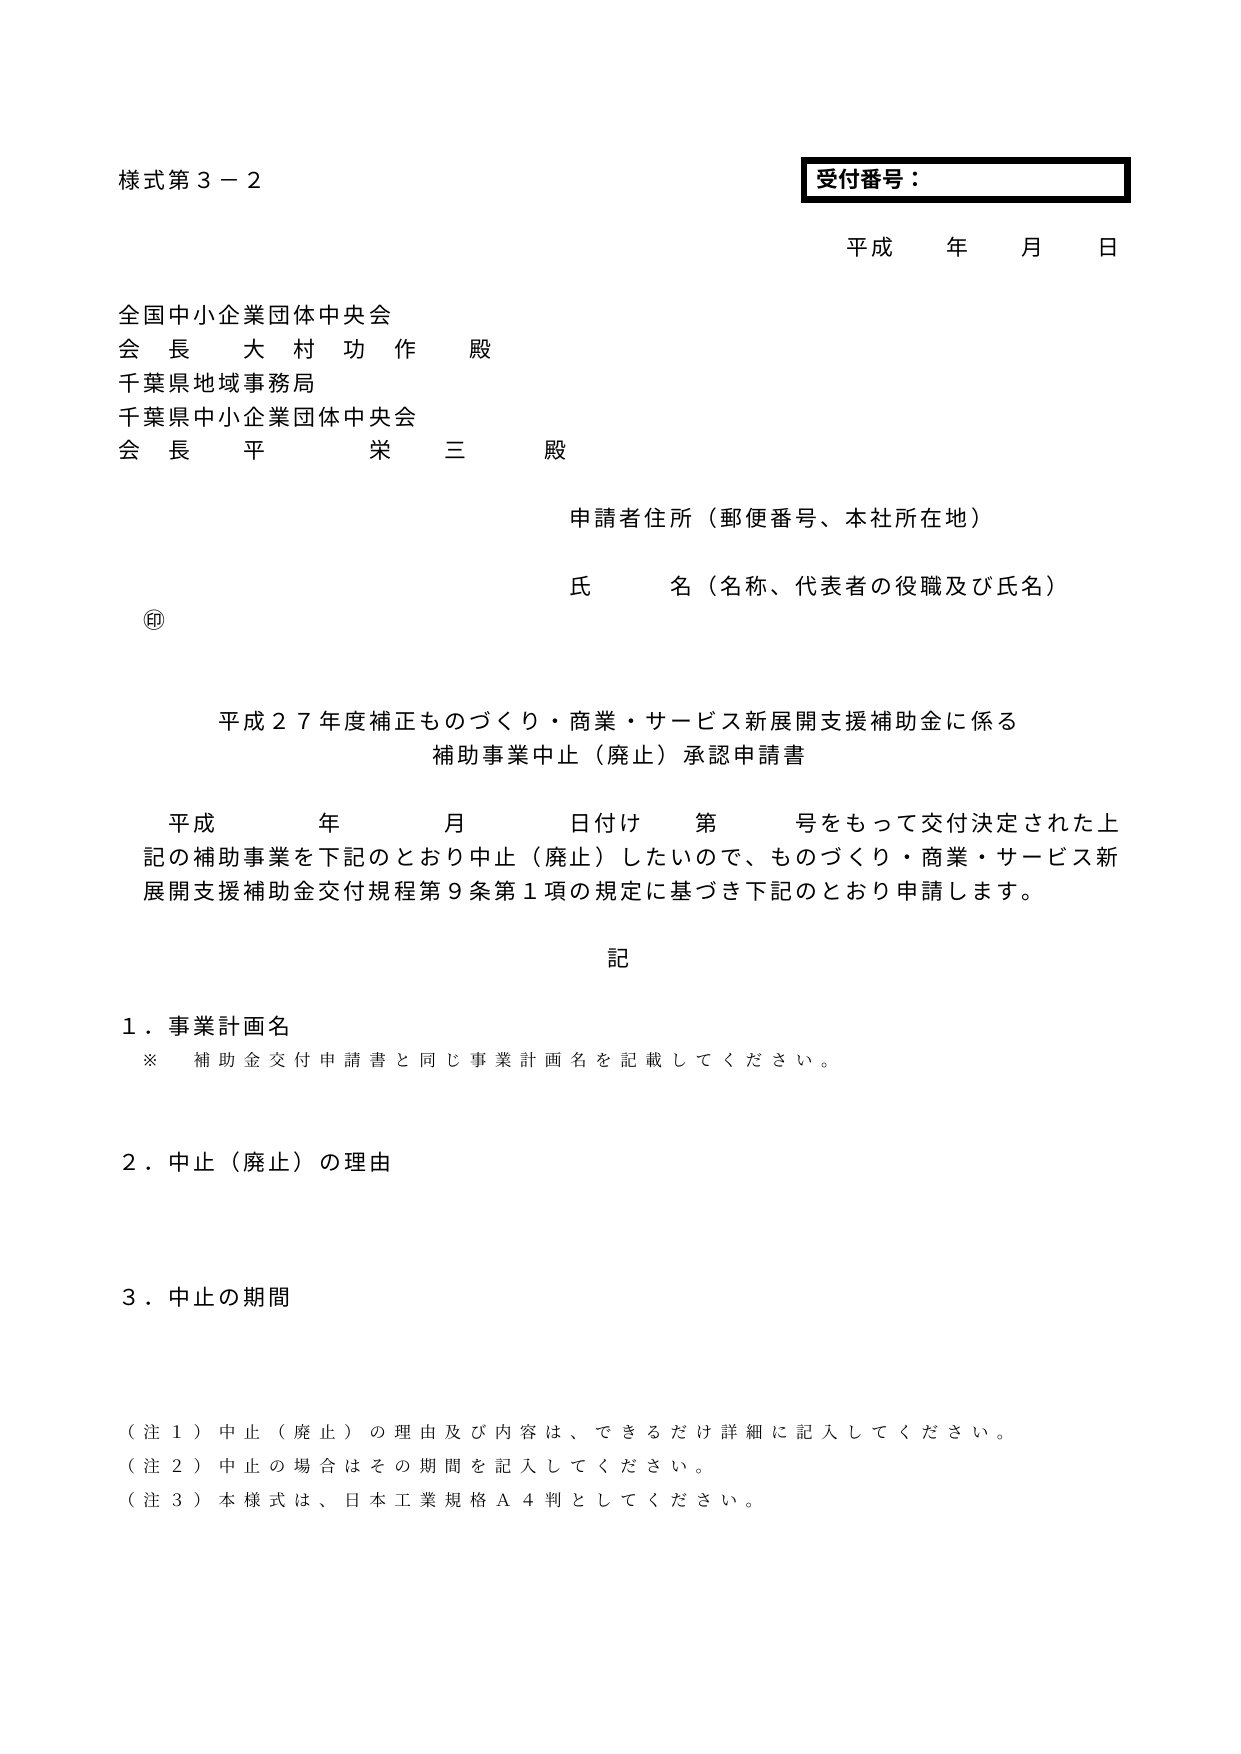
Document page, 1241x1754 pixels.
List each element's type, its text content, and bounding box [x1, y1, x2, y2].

text ３．中止の期間 [118, 1279, 1122, 1313]
text （注１）中止（廃止）の理由及び内容は、できるだけ詳細に記入してください。 [118, 1414, 1122, 1448]
text 様式第３－２ [118, 162, 801, 196]
text 会 長 平 栄 三 殿 [118, 432, 1122, 466]
text 平成２７年度補正ものづくり・商業・サービス新展開支援補助金に係る [118, 703, 1122, 737]
text 申請者住所（郵便番号、本社所在地） [118, 500, 1122, 534]
text 平成 年 月 日 [118, 229, 1122, 263]
text 全国中小企業団体中央会 [118, 297, 1122, 331]
text 補助事業中止（廃止）承認申請書 [118, 737, 1122, 771]
text 会 長 大 村 功 作 殿 [118, 331, 1122, 365]
text 平成 年 月 日付け 第 号をもって交付決定された上記の補助事業を下記のとおり中止（廃止）したいので、ものづくり・商業・サービス新展開支援補助金交付規程第９条第１項の規定に基づき下記のとおり申請します。 [118, 805, 1122, 906]
text 記 [118, 940, 1122, 974]
text 千葉県中小企業団体中央会 [118, 399, 1122, 432]
text （注２）中止の場合はその期間を記入してください。 [118, 1448, 1122, 1482]
text 氏 名（名称、代表者の役職及び氏名） ㊞ [118, 568, 1122, 636]
text ※ 補助金交付申請書と同じ事業計画名を記載してください。 [140, 1042, 1122, 1076]
text 千葉県地域事務局 [118, 365, 1122, 399]
text １．事業計画名 [118, 1008, 1122, 1042]
text ２．中止（廃止）の理由 [118, 1143, 1122, 1177]
text （注３）本様式は、日本工業規格Ａ４判としてください。 [118, 1482, 1122, 1516]
